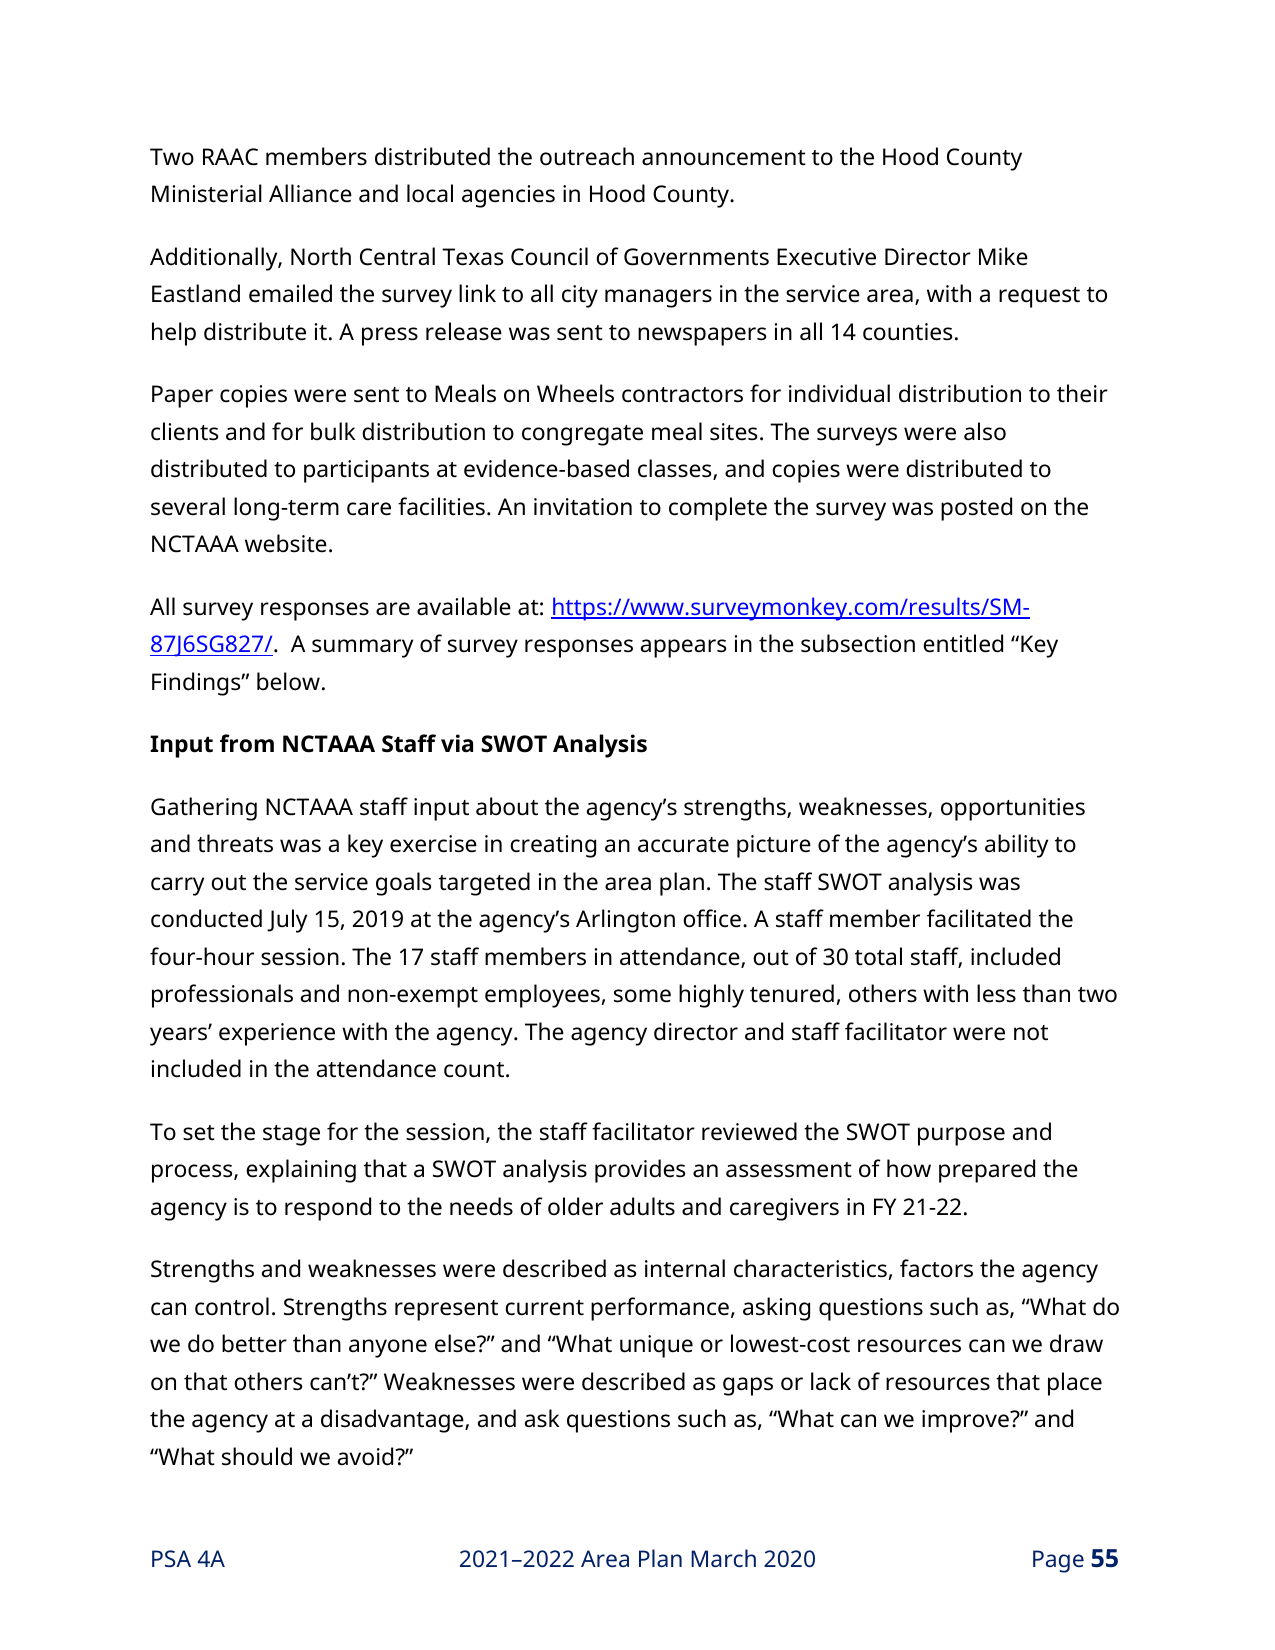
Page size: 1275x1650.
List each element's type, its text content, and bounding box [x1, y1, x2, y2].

text All survey responses are available at: https://www.surveymonkey.com/results/SM-87J6SG827/. A summary of survey responses appears in the subsection entitled “Key Findings” below. [150, 591, 1125, 697]
text Additionally, North Central Texas Council of Governments Executive Director Mike Eastland emailed the survey link to all city managers in the service area, with a request to help distribute it. A press release was sent to newspapers in all 14 counties. [150, 241, 1125, 347]
text Strengths and weaknesses were described as internal characteristics, factors the agency can control. Strengths represent current performance, asking questions such as, “What do we do better than anyone else?” and “What unique or lowest-cost resources can we draw on that others can’t?” Weaknesses were described as gaps or lack of resources that place the agency at a disadvantage, and ask questions such as, “What can we improve?” and “What should we avoid?” [150, 1253, 1125, 1472]
text Input from NCTAAA Staff via SWOT Analysis [150, 728, 1125, 759]
text Gathering NCTAAA staff input about the agency’s strengths, weaknesses, opportunities and threats was a key exercise in creating an accurate picture of the agency’s ability to carry out the service goals targeted in the area plan. The staff SWOT analysis was conducted July 15, 2019 at the agency’s Arlington office. A staff member facilitated the four-hour session. The 17 staff members in attendance, out of 30 total staff, included professionals and non-exempt employees, some highly tenured, others with less than two years’ experience with the agency. The agency director and staff facilitator were not included in the attendance count. [150, 791, 1125, 1084]
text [150, 141, 1125, 209]
text To set the stage for the session, the staff facilitator reviewed the SWOT purpose and process, explaining that a SWOT analysis provides an assessment of how prepared the agency is to respond to the needs of older adults and caregivers in FY 21-22. [150, 1116, 1125, 1222]
text Paper copies were sent to Meals on Wheels contractors for individual distribution to their clients and for bulk distribution to congregate meal sites. The surveys were also distributed to participants at evidence-based classes, and copies were distributed to several long-term care facilities. An invitation to complete the survey was posted on the NCTAAA website. [150, 378, 1125, 559]
